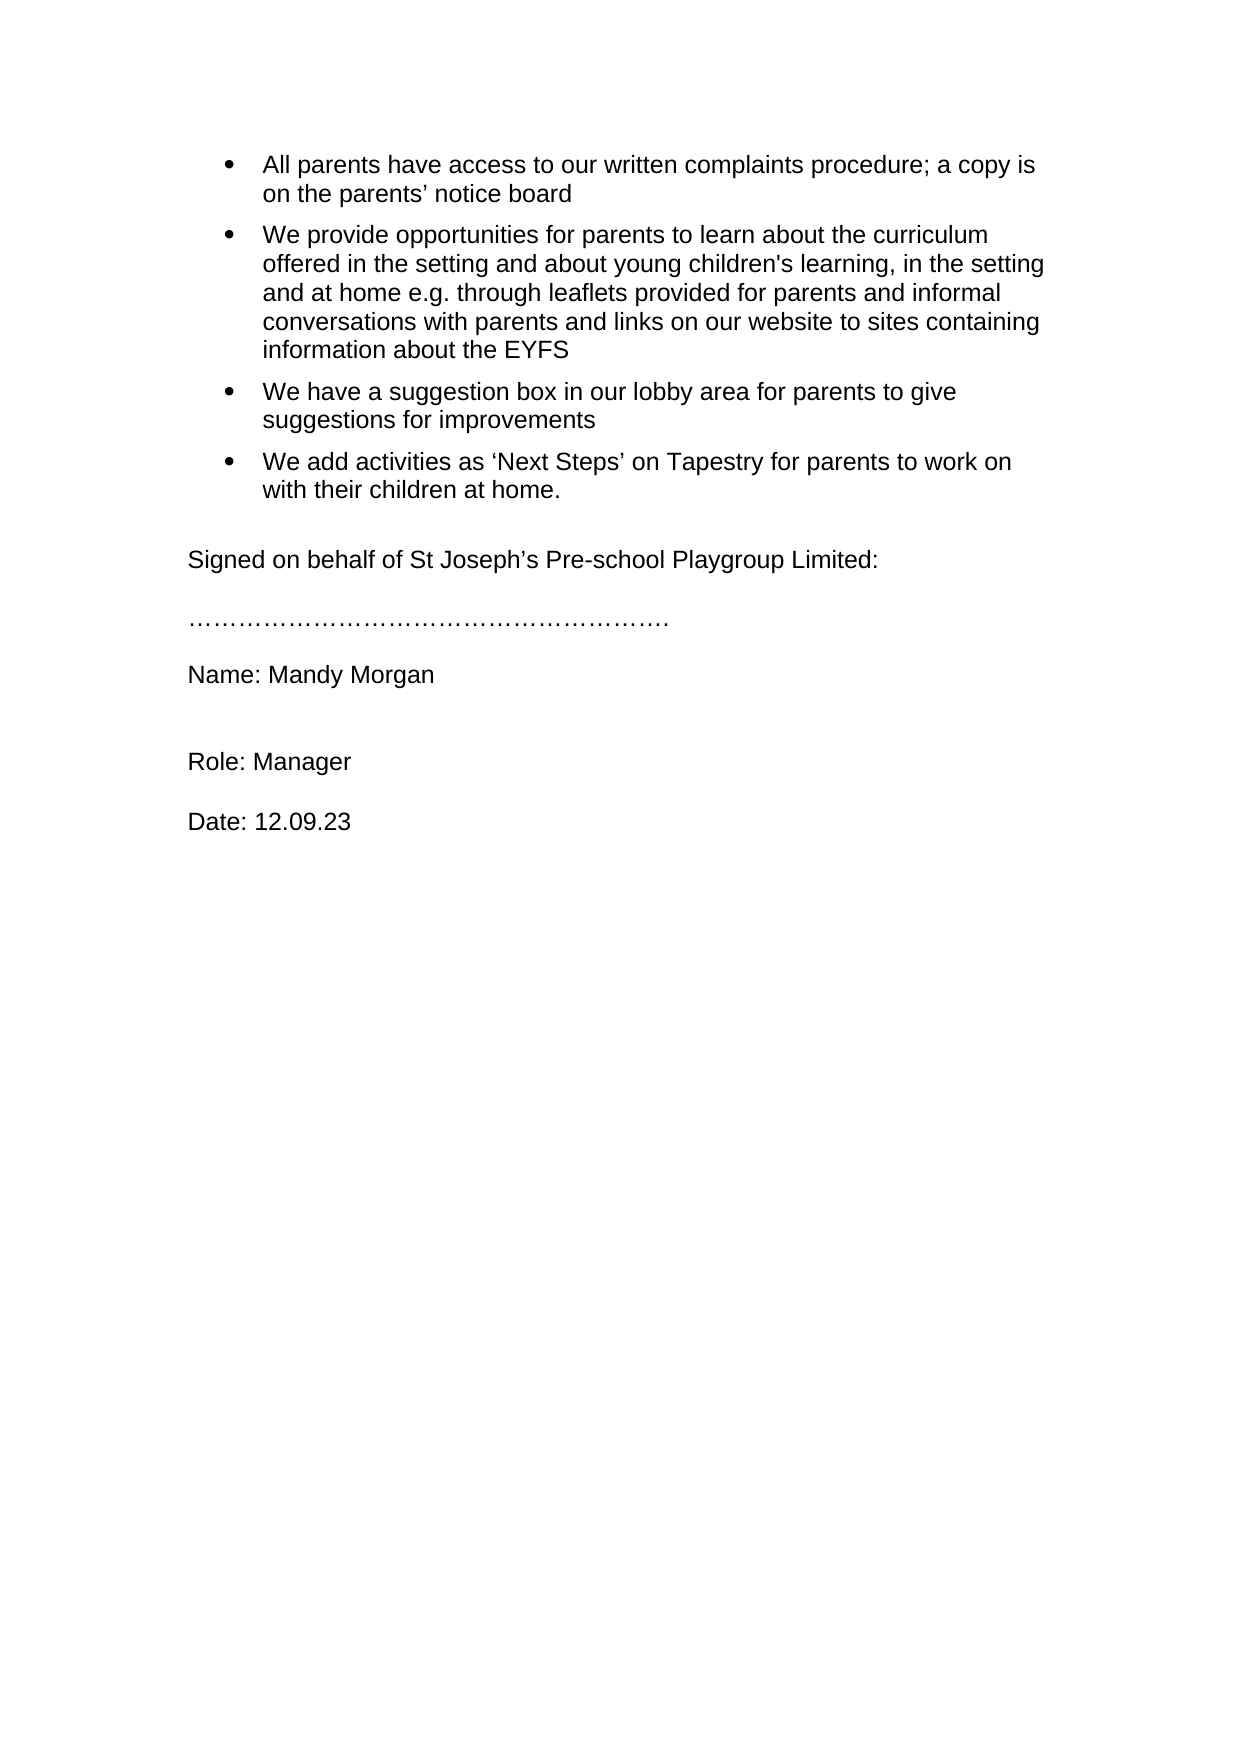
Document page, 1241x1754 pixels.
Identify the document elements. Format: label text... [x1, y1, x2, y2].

list We have a suggestion box in our lobby area for parents to give suggestions for improvements [225, 376, 1053, 434]
list We add activities as ‘Next Steps’ on Tapestry for parents to work on with their children at home. [225, 447, 1053, 504]
list All parents have access to our written complaints procedure; a copy is on the parents’ notice board [225, 150, 1053, 208]
text Role: Manager [187, 747, 1053, 775]
text Date: 12.09.23 [187, 806, 1053, 835]
text Signed on behalf of St Joseph’s Pre-school Playgroup Limited: [187, 545, 1053, 574]
list We provide opportunities for parents to learn about the curriculum offered in the setting and about young children's learning, in the setting and at home e.g. through leaflets provided for parents and informal conversations with parents and links on our website to sites containing information about the EYFS [225, 220, 1053, 364]
text …………………………………………………. [187, 603, 1053, 632]
text Name: Mandy Morgan [187, 660, 1053, 689]
